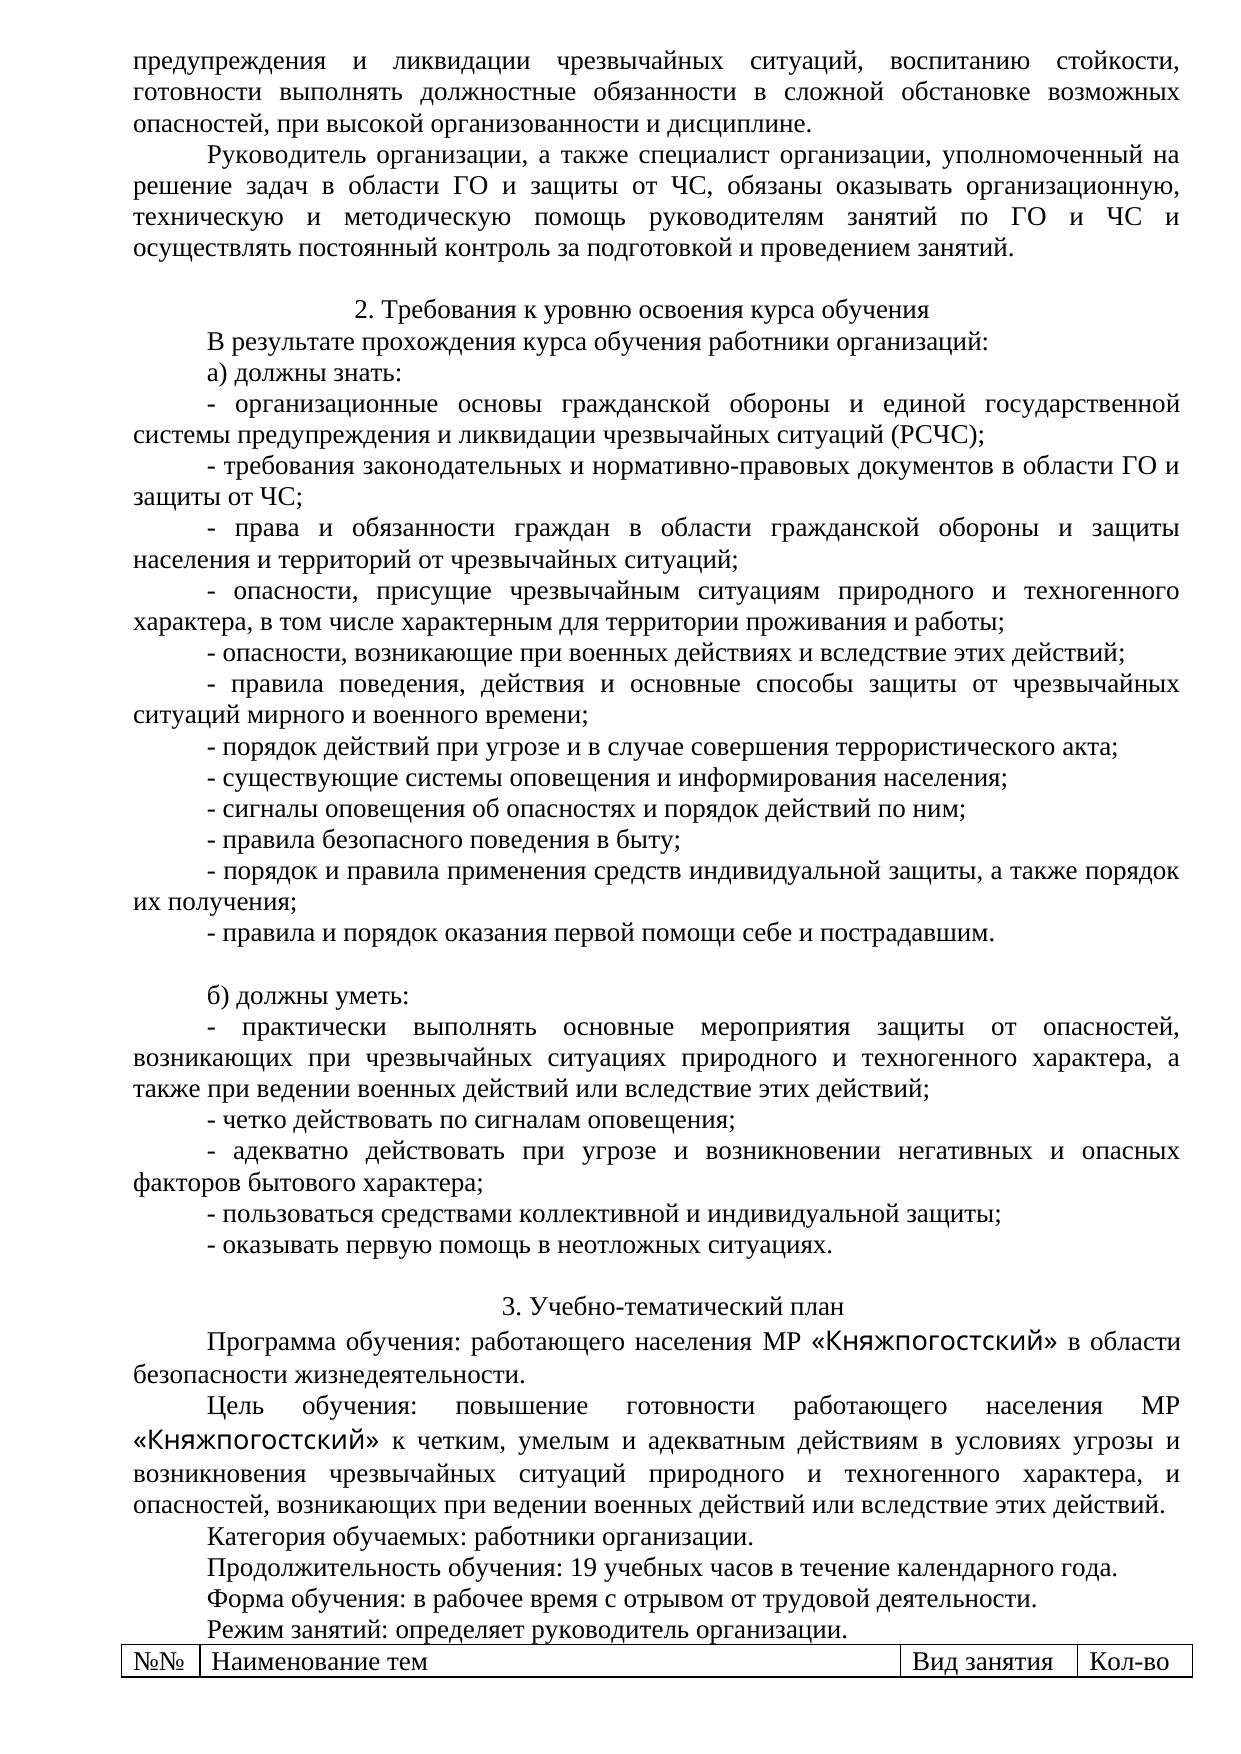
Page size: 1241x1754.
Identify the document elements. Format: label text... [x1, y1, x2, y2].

text - пользоваться средствами коллективной и индивидуальной защиты; [133, 1197, 1181, 1228]
table_header Вид занятия [901, 1645, 1077, 1676]
text - опасности, возникающие при военных действиях и вследствие этих действий; [133, 636, 1181, 667]
text Режим занятий: определяет руководитель организации. [133, 1613, 1181, 1644]
text - права и обязанности граждан в области гражданской обороны и защиты населения и территорий от чрезвычайных ситуаций; [133, 512, 1181, 574]
text - порядок и правила применения средств индивидуальной защиты, а также порядок их получения; [133, 854, 1181, 916]
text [133, 44, 1181, 138]
text Форма обучения: в рабочее время с отрывом от трудовой деятельности. [133, 1582, 1181, 1613]
text - порядок действий при угрозе и в случае совершения террористического акта; [133, 729, 1181, 761]
table_header Наименование тем [201, 1645, 900, 1676]
text Продолжительность обучения: 19 учебных часов в течение календарного года. [133, 1551, 1181, 1582]
text - организационные основы гражданской обороны и единой государственной системы предупреждения и ликвидации чрезвычайных ситуаций (РСЧС); [133, 387, 1181, 449]
text 3. Учебно-тематический план [428, 1290, 1181, 1321]
text Руководитель организации, а также специалист организации, уполномоченный на решение задач в области ГО и защиты от ЧС, обязаны оказывать организационную, техническую и методическую помощь руководителям занятий по ГО и ЧС и осуществлять постоянный контроль за подготовкой и проведением занятий. [133, 138, 1181, 262]
table_header Кол-во часов [1078, 1645, 1192, 1676]
text а) должны знать: [133, 356, 1181, 387]
text Программа обучения: работающего населения МР «Княжпогостский» в области безопасности жизнедеятельности. [133, 1321, 1181, 1389]
text В результате прохождения курса обучения работники организаций: [133, 325, 1181, 356]
text - требования законодательных и нормативно-правовых документов в области ГО и защиты от ЧС; [133, 449, 1181, 512]
text Категория обучаемых: работники организации. [133, 1520, 1181, 1551]
text - практически выполнять основные мероприятия защиты от опасностей, возникающих при чрезвычайных ситуациях природного и техногенного характера, а также при ведении военных действий или вследствие этих действий; [133, 1010, 1181, 1103]
text - опасности, присущие чрезвычайным ситуациям природного и техногенного характера, в том числе характерным для территории проживания и работы; [133, 574, 1181, 636]
text - сигналы оповещения об опасностях и порядок действий по ним; [133, 792, 1181, 823]
text 2. Требования к уровню освоения курса обучения [280, 293, 1181, 325]
table_header №№ тем [122, 1645, 199, 1676]
text - адекватно действовать при угрозе и возникновении негативных и опасных факторов бытового характера; [133, 1134, 1181, 1197]
text - правила безопасного поведения в быту; [133, 823, 1181, 854]
text - существующие системы оповещения и информирования населения; [133, 761, 1181, 792]
text - правила и порядок оказания первой помощи себе и пострадавшим. [133, 916, 1181, 948]
text б) должны уметь: [133, 979, 1181, 1010]
text - четко действовать по сигналам оповещения; [133, 1103, 1181, 1134]
text - оказывать первую помощь в неотложных ситуациях. [133, 1228, 1181, 1259]
text - правила поведения, действия и основные способы защиты от чрезвычайных ситуаций мирного и военного времени; [133, 667, 1181, 729]
text Цель обучения: повышение готовности работающего населения МР «Княжпогостский» к четким, умелым и адекватным действиям в условиях угрозы и возникновения чрезвычайных ситуаций природного и техногенного характера, и опасностей, возникающих при ведении военных действий или вследствие этих действий. [133, 1389, 1181, 1520]
